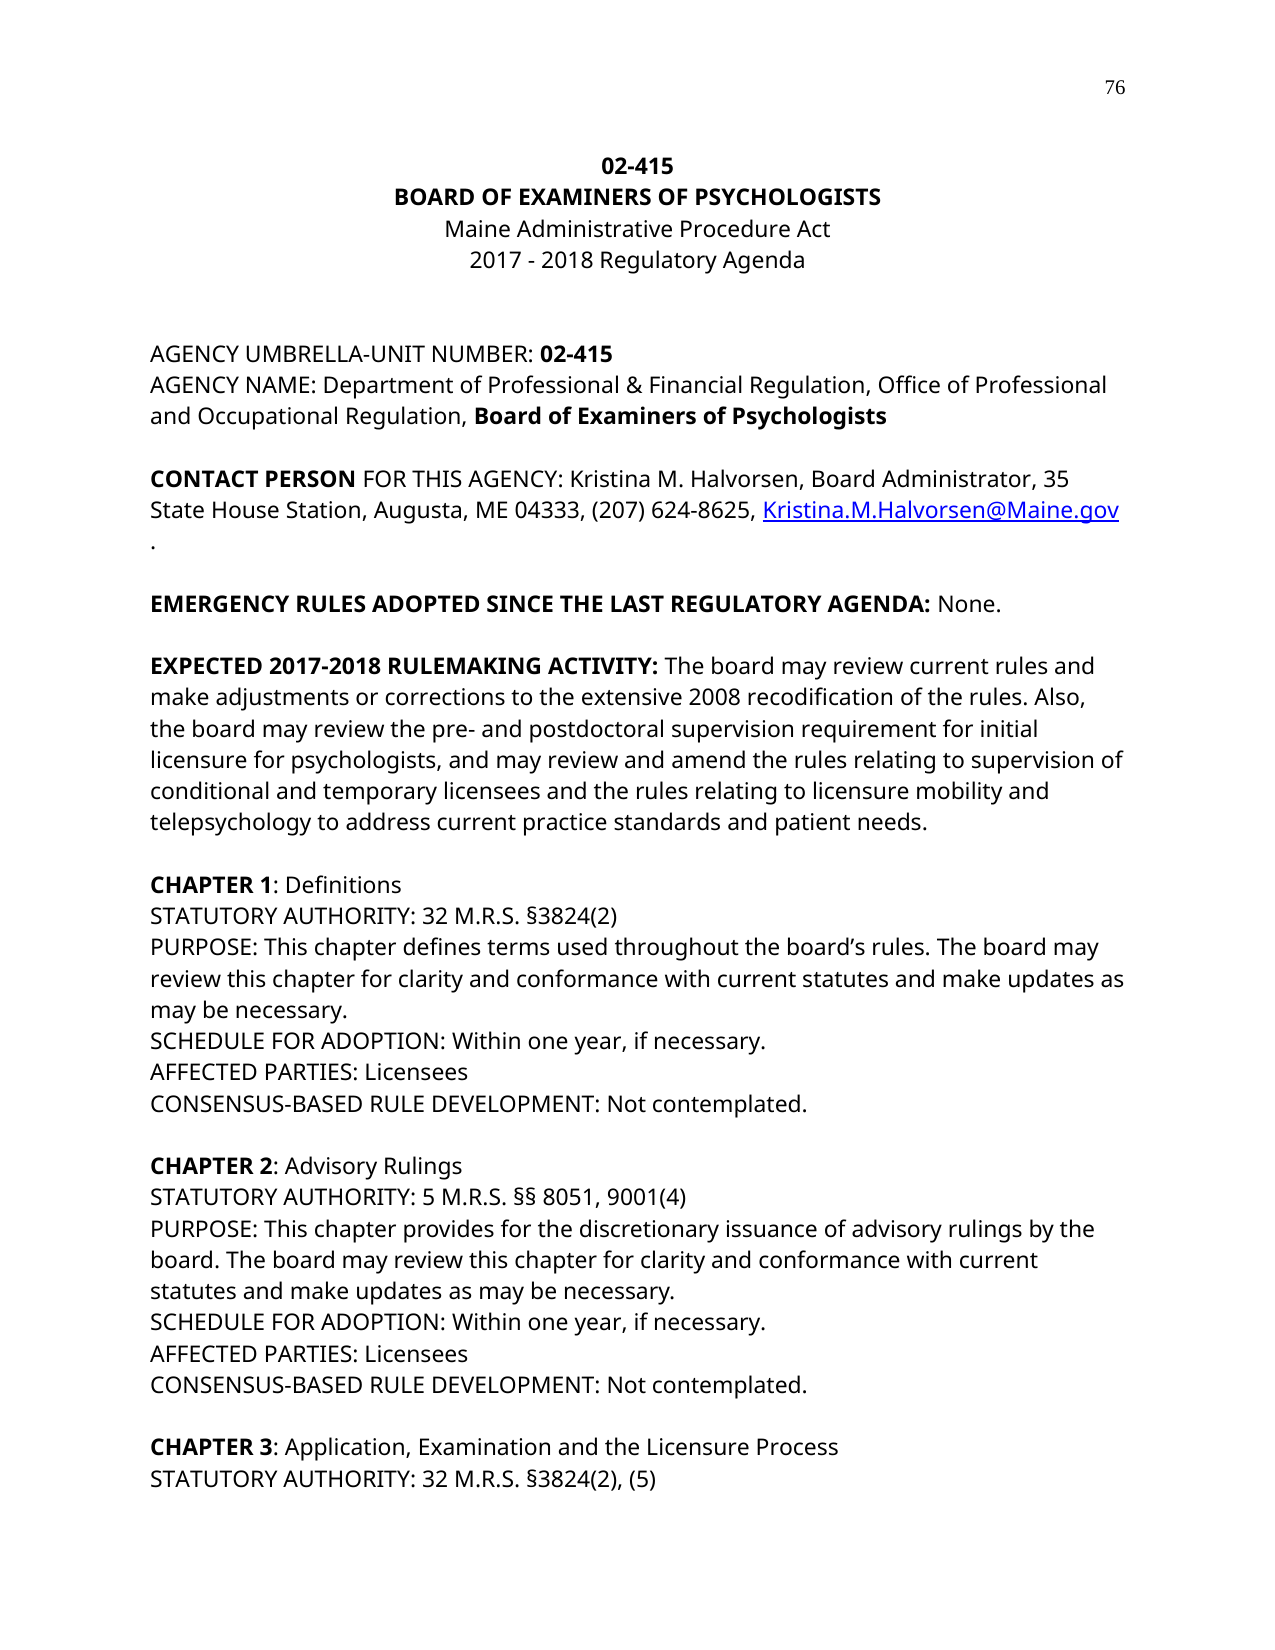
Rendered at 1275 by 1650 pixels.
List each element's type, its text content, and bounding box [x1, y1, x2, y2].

text CONTACT PERSON for this agency: Kristina M. Halvorsen, Board Administrator, 35 State House Station, Augusta, ME 04333, (207) 624-8625, Kristina.M.Halvorsen@Maine.gov . [150, 462, 1125, 556]
text CONSENSUS-BASED RULE DEVELOPMENT: Not contemplated. [150, 1087, 1125, 1119]
text STATUTORY AUTHORITY: 32 M.R.S. §3824(2) [150, 900, 1125, 931]
text PURPOSE: This chapter defines terms used throughout the board’s rules. The board may review this chapter for clarity and conformance with current statutes and make updates as may be necessary. [150, 931, 1125, 1025]
text AFFECTED PARTIES: Licensees [150, 1056, 1125, 1087]
text SCHEDULE FOR ADOPTION: Within one year, if necessary. [150, 1025, 1125, 1056]
text CHAPTER 2: Advisory Rulings [150, 1150, 1125, 1181]
text CHAPTER 3: Application, Examination and the Licensure Process [150, 1431, 1125, 1462]
text 2017 - 2018 Regulatory Agenda [150, 244, 1125, 275]
text CONSENSUS-BASED RULE DEVELOPMENT: Not contemplated. [150, 1369, 1125, 1400]
text Maine Administrative Procedure Act [150, 212, 1125, 244]
text AFFECTED PARTIES: Licensees [150, 1337, 1125, 1369]
text 02-415 [150, 150, 1125, 181]
text AGENCY NAME: Department of Professional & Financial Regulation, Office of Professional and Occupational Regulation, Board of Examiners of Psychologists [150, 369, 1125, 431]
text EMERGENCY RULES ADOPTED SINCE THE LAST REGULATORY AGENDA: None. [150, 587, 1125, 619]
text SCHEDULE FOR ADOPTION: Within one year, if necessary. [150, 1306, 1125, 1337]
text BOARD OF EXAMINERS OF PSYCHOLOGISTS [150, 181, 1125, 212]
text STATUTORY AUTHORITY: 5 M.R.S. §§ 8051, 9001(4) [150, 1181, 1125, 1212]
text STATUTORY AUTHORITY: 32 M.R.S. §3824(2), (5) [150, 1462, 1125, 1494]
text PURPOSE: This chapter provides for the discretionary issuance of advisory rulings by the board. The board may review this chapter for clarity and conformance with current statutes and make updates as may be necessary. [150, 1212, 1125, 1306]
text CHAPTER 1: Definitions [150, 869, 1125, 900]
text EXPECTED 2017-2018 RULEMAKING ACTIVITY: The board may review current rules and make adjustments or corrections to the extensive 2008 recodification of the rules. Also, the board may review the pre- and postdoctoral supervision requirement for initial licensure for psychologists, and may review and amend the rules relating to supervision of conditional and temporary licensees and the rules relating to licensure mobility and telepsychology to address current practice standards and patient needs. [150, 650, 1125, 837]
text AGENCY UMBRELLA-UNIT NUMBER: 02-415 [150, 337, 1125, 369]
